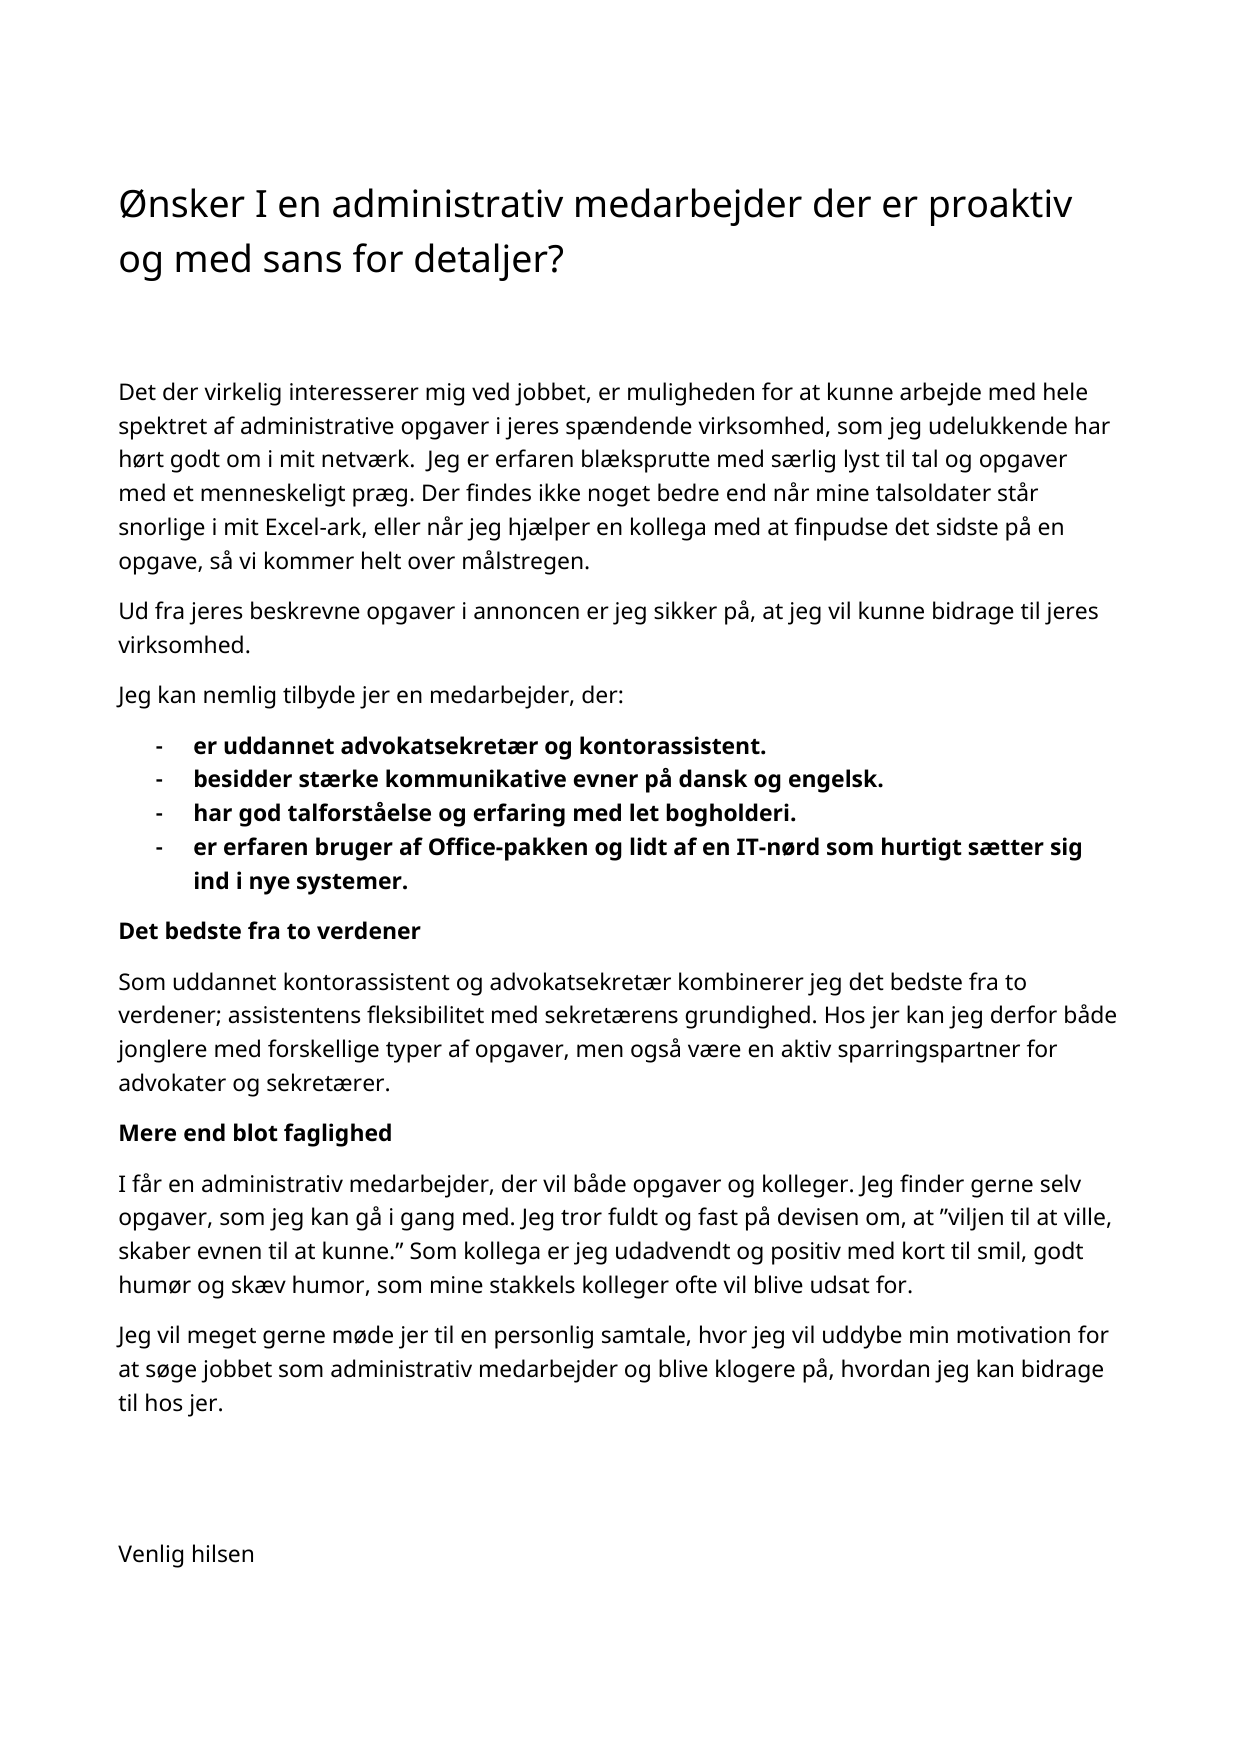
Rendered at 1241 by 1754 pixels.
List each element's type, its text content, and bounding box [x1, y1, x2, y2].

text Jeg kan nemlig tilbyde jer en medarbejder, der: [118, 679, 1122, 710]
text Det der virkelig interesserer mig ved jobbet, er muligheden for at kunne arbejde med hele spektret af administrative opgaver i jeres spændende virksomhed, som jeg udelukkende har hørt godt om i mit netværk. Jeg er erfaren blæksprutte med særlig lyst til tal og opgaver med et menneskeligt præg. Der findes ikke noget bedre end når mine talsoldater står snorlige i mit Excel-ark, eller når jeg hjælper en kollega med at finpudse det sidste på en opgave, så vi kommer helt over målstregen. [118, 376, 1122, 576]
list er uddannet advokatsekretær og kontorassistent. [156, 729, 1122, 761]
text Venlig hilsen [118, 1538, 1122, 1569]
text Det bedste fra to verdener [118, 915, 1122, 946]
text Som uddannet kontorassistent og advokatsekretær kombinerer jeg det bedste fra to verdener; assistentens fleksibilitet med sekretærens grundighed. Hos jer kan jeg derfor både jonglere med forskellige typer af opgaver, men også være en aktiv sparringspartner for advokater og sekretærer. [118, 965, 1122, 1098]
list har god talforståelse og erfaring med let bogholderi. [156, 797, 1122, 828]
list er erfaren bruger af Office-pakken og lidt af en IT-nørd som hurtigt sætter sig ind i nye systemer. [156, 831, 1122, 896]
text Jeg vil meget gerne møde jer til en personlig samtale, hvor jeg vil uddybe min motivation for at søge jobbet som administrativ medarbejder og blive klogere på, hvordan jeg kan bidrage til hos jer. [118, 1319, 1122, 1418]
list besidder stærke kommunikative evner på dansk og engelsk. [156, 763, 1122, 794]
text Mere end blot faglighed [118, 1117, 1122, 1148]
text Ud fra jeres beskrevne opgaver i annoncen er jeg sikker på, at jeg vil kunne bidrage til jeres virksomhed. [118, 595, 1122, 660]
text Ønsker I en administrativ medarbejder der er proaktiv og med sans for detaljer? [118, 177, 1122, 283]
text I får en administrativ medarbejder, der vil både opgaver og kolleger. Jeg finder gerne selv opgaver, som jeg kan gå i gang med. Jeg tror fuldt og fast på devisen om, at ”viljen til at ville, skaber evnen til at kunne.” Som kollega er jeg udadvendt og positiv med kort til smil, godt humør og skæv humor, som mine stakkels kolleger ofte vil blive udsat for. [118, 1167, 1122, 1300]
